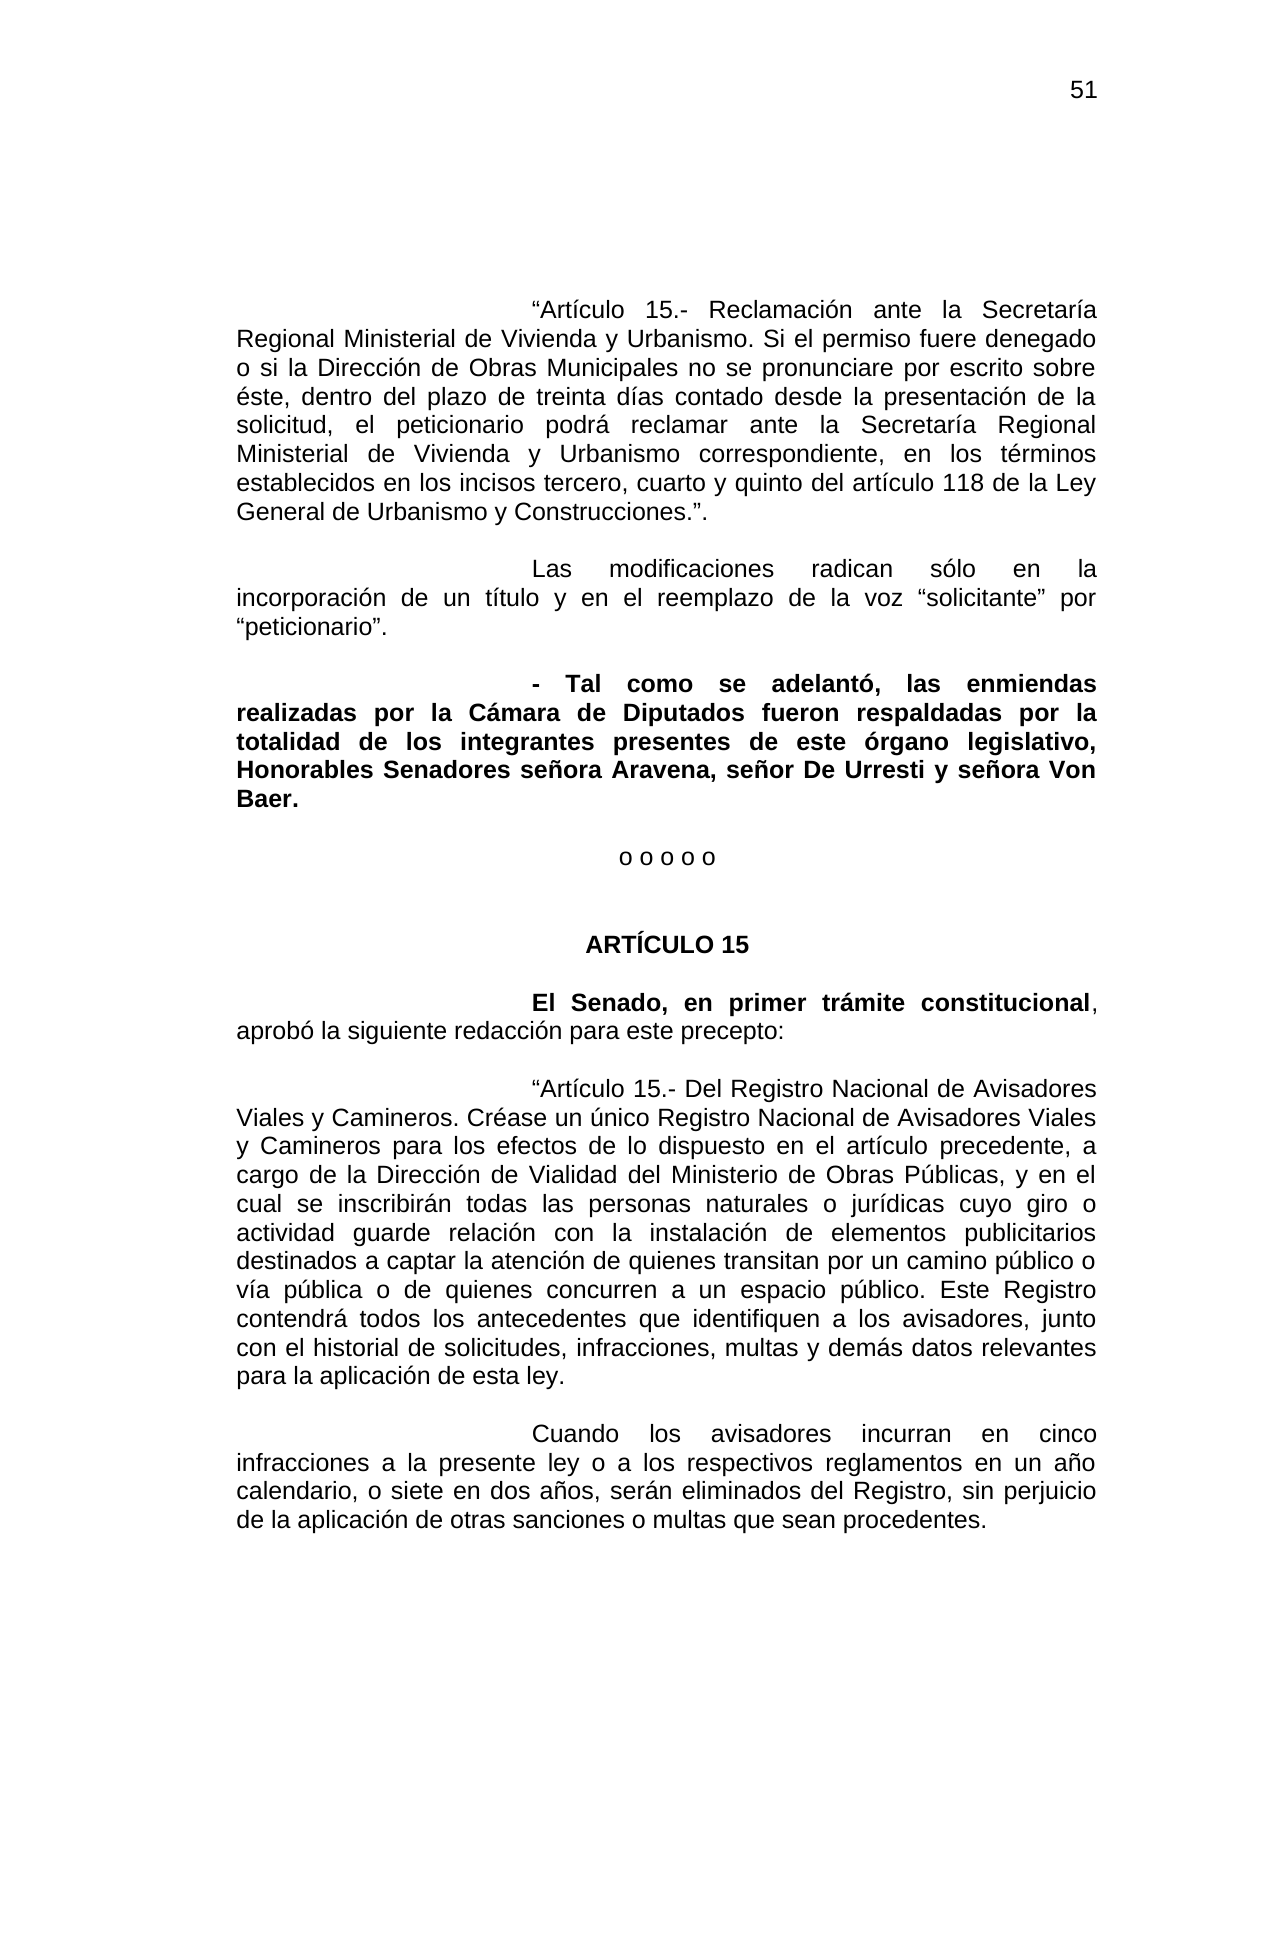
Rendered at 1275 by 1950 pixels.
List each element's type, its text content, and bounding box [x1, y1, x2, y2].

text ARTÍCULO 15 [236, 930, 1098, 959]
text - Tal como se adelantó, las enmiendas realizadas por la Cámara de Diputados fueron respaldadas por la totalidad de los integrantes presentes de este órgano legislativo, Honorables Senadores señora Aravena, señor De Urresti y señora Von Baer. [236, 669, 1098, 813]
text o o o o o [236, 842, 1098, 870]
text “Artículo 15.- Del Registro Nacional de Avisadores Viales y Camineros. Créase un único Registro Nacional de Avisadores Viales y Camineros para los efectos de lo dispuesto en el artículo precedente, a cargo de la Dirección de Vialidad del Ministerio de Obras Públicas, y en el cual se inscribirán todas las personas naturales o jurídicas cuyo giro o actividad guarde relación con la instalación de elementos publicitarios destinados a captar la atención de quienes transitan por un camino público o vía pública o de quienes concurren a un espacio público. Este Registro contendrá todos los antecedentes que identifiquen a los avisadores, junto con el historial de solicitudes, infracciones, multas y demás datos relevantes para la aplicación de esta ley. [236, 1074, 1098, 1390]
text Las modificaciones radican sólo en la incorporación de un título y en el reemplazo de la voz “solicitante” por “peticionario”. [236, 554, 1098, 640]
text El Senado, en primer trámite constitucional, aprobó la siguiente redacción para este precepto: [236, 988, 1098, 1045]
text “Artículo 15.- Reclamación ante la Secretaría Regional Ministerial de Vivienda y Urbanismo. Si el permiso fuere denegado o si la Dirección de Obras Municipales no se pronunciare por escrito sobre éste, dentro del plazo de treinta días contado desde la presentación de la solicitud, el peticionario podrá reclamar ante la Secretaría Regional Ministerial de Vivienda y Urbanismo correspondiente, en los términos establecidos en los incisos tercero, cuarto y quinto del artículo 118 de la Ley General de Urbanismo y Construcciones.”. [236, 295, 1098, 525]
text Cuando los avisadores incurran en cinco infracciones a la presente ley o a los respectivos reglamentos en un año calendario, o siete en dos años, serán eliminados del Registro, sin perjuicio de la aplicación de otras sanciones o multas que sean procedentes. [236, 1419, 1098, 1534]
